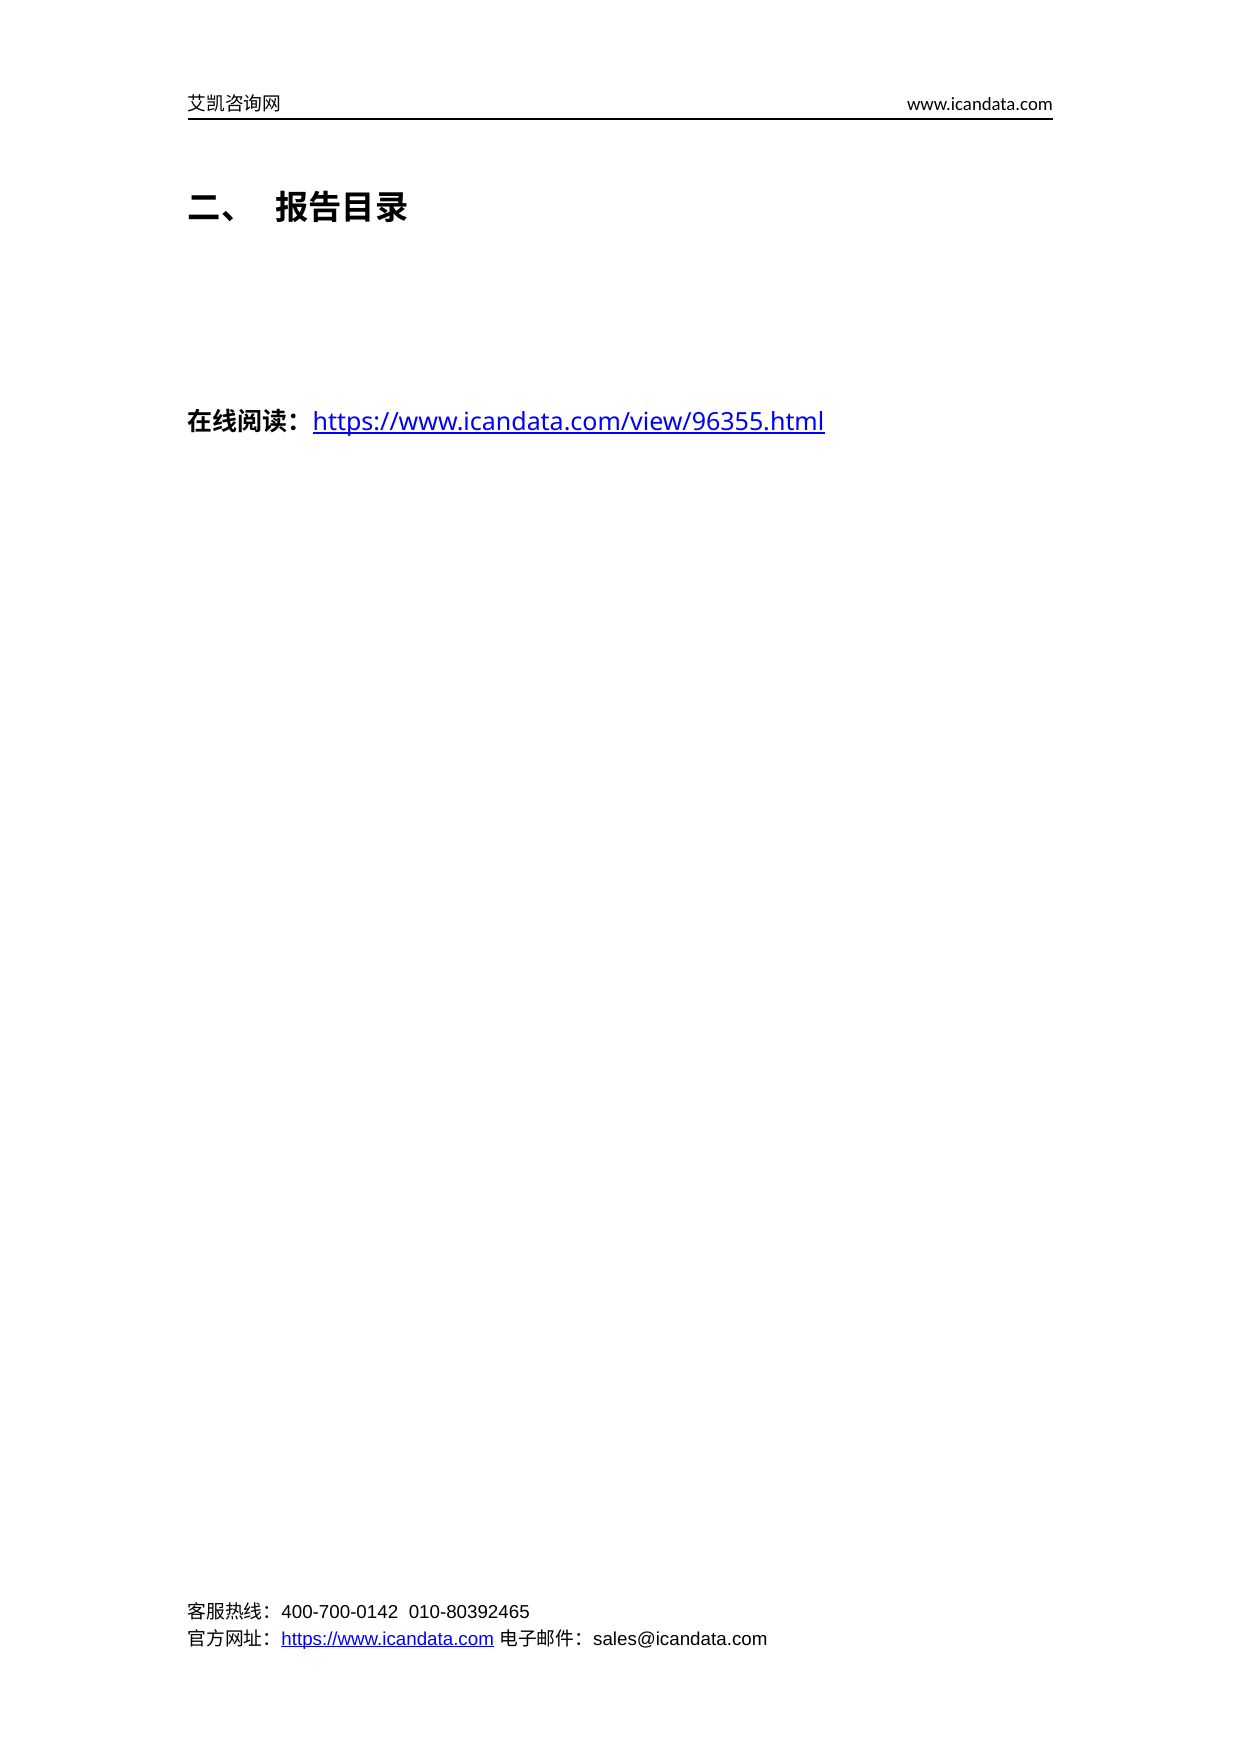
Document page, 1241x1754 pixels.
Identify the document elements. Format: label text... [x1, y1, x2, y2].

text 在线阅读：https://www.icandata.com/view/96355.html [187, 387, 1053, 452]
subtitle 报告目录 [187, 172, 1053, 237]
